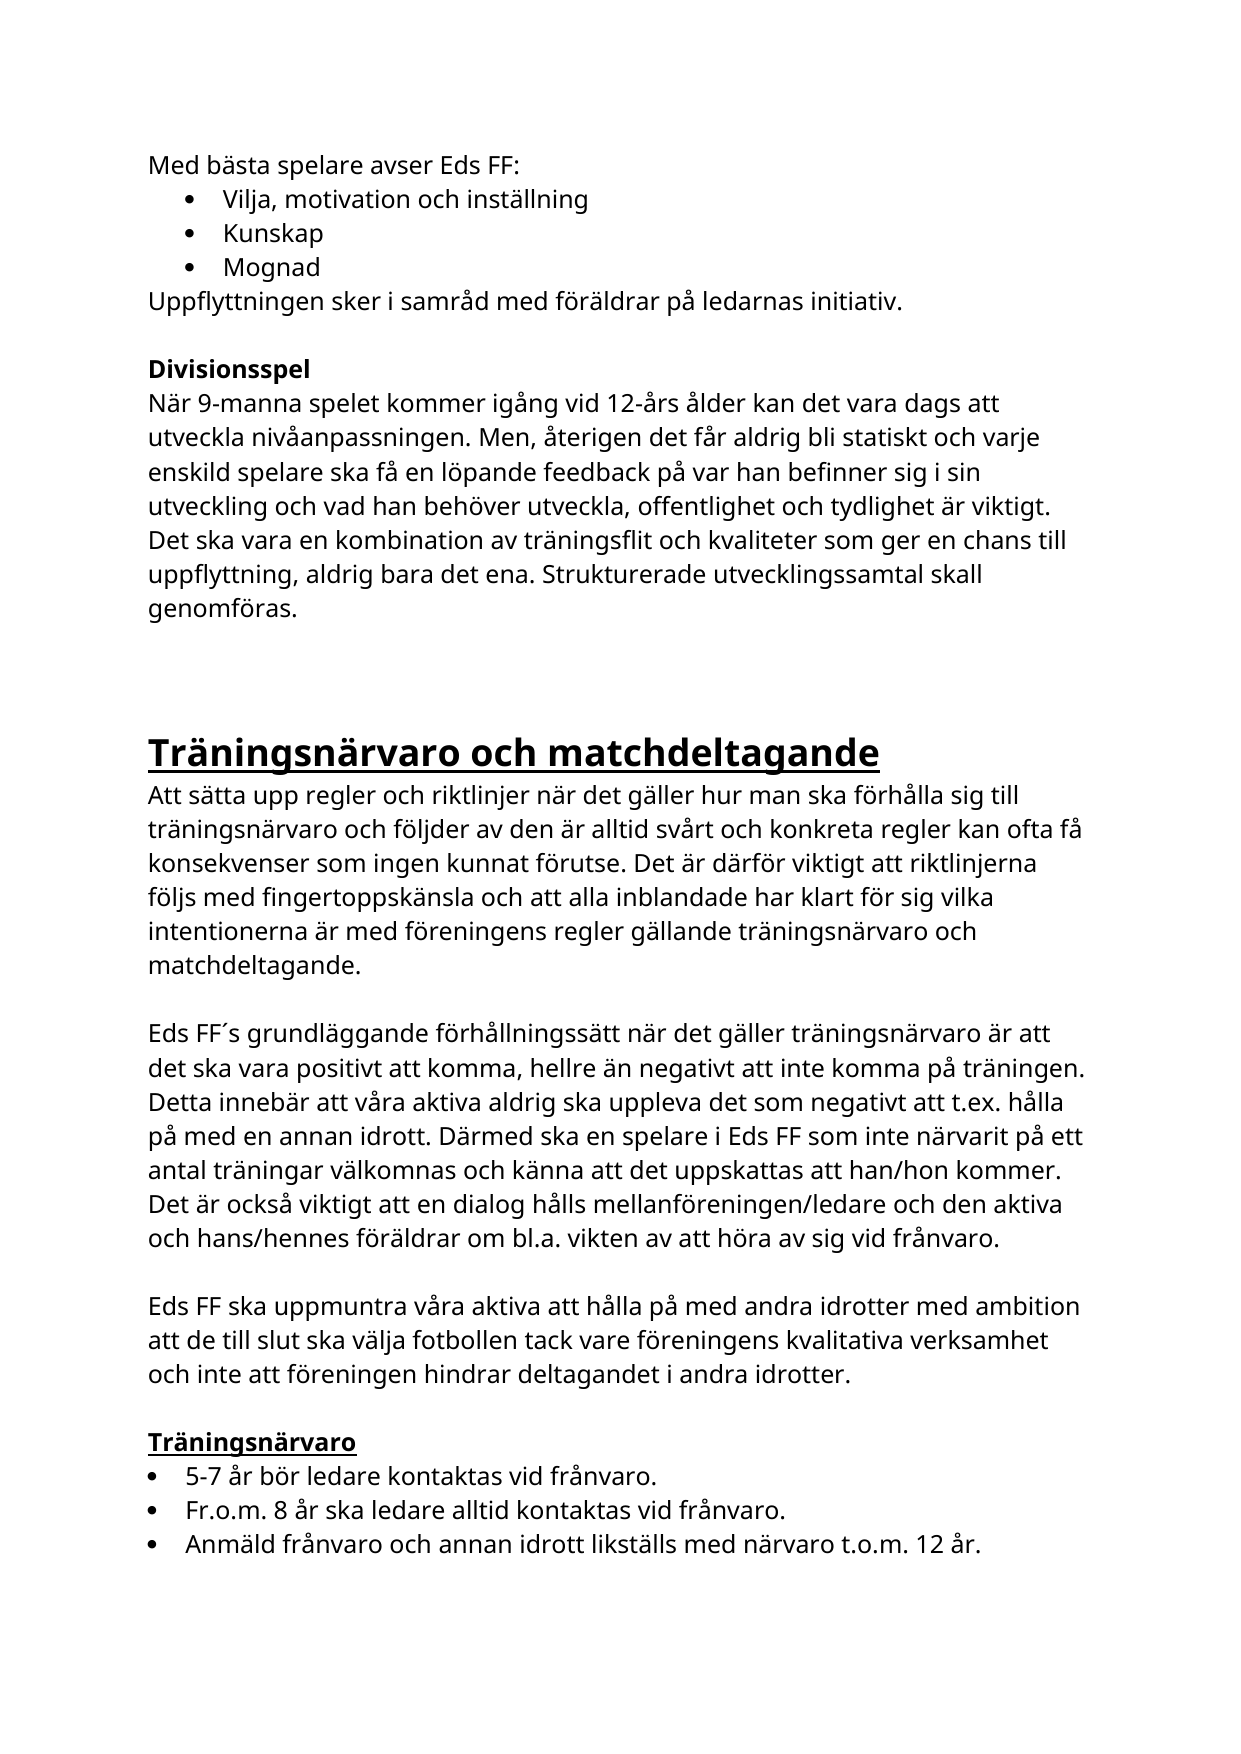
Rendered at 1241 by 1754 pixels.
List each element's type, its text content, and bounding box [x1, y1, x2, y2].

text Träningsnärvaro och matchdeltagande [148, 727, 1093, 778]
text Med bästa spelare avser Eds FF: [148, 148, 1093, 182]
list Mognad [185, 250, 1093, 284]
list Vilja, motivation och inställning [185, 182, 1093, 216]
text Eds FF´s grundläggande förhållningssätt när det gäller träningsnärvaro är att det ska vara positivt att komma, hellre än negativt att inte komma på träningen. Detta innebär att våra aktiva aldrig ska uppleva det som negativt att t.ex. hålla på med en annan idrott. Därmed ska en spelare i Eds FF som inte närvarit på ett antal träningar välkomnas och känna att det uppskattas att han/hon kommer. Det är också viktigt att en dialog hålls mellanföreningen/ledare och den aktiva och hans/hennes föräldrar om bl.a. vikten av att höra av sig vid frånvaro. [148, 1016, 1093, 1254]
text Divisionsspel [148, 352, 1093, 386]
text Eds FF ska uppmuntra våra aktiva att hålla på med andra idrotter med ambition att de till slut ska välja fotbollen tack vare föreningens kvalitativa verksamhet och inte att föreningen hindrar deltagandet i andra idrotter. [148, 1289, 1093, 1391]
text När 9-manna spelet kommer igång vid 12-års ålder kan det vara dags att utveckla nivåanpassningen. Men, återigen det får aldrig bli statiskt och varje enskild spelare ska få en löpande feedback på var han befinner sig i sin utveckling och vad han behöver utveckla, offentlighet och tydlighet är viktigt. Det ska vara en kombination av träningsflit och kvaliteter som ger en chans till uppflyttning, aldrig bara det ena. Strukturerade utvecklingssamtal skall genomföras. [148, 386, 1093, 624]
text Att sätta upp regler och riktlinjer när det gäller hur man ska förhålla sig till träningsnärvaro och följder av den är alltid svårt och konkreta regler kan ofta få konsekvenser som ingen kunnat förutse. Det är därför viktigt att riktlinjerna följs med fingertoppskänsla och att alla inblandade har klart för sig vilka intentionerna är med föreningens regler gällande träningsnärvaro och matchdeltagande. [148, 778, 1093, 982]
list 5-7 år bör ledare kontaktas vid frånvaro. [148, 1459, 1093, 1493]
text Träningsnärvaro [148, 1425, 1093, 1459]
list Fr.o.m. 8 år ska ledare alltid kontaktas vid frånvaro. [148, 1493, 1093, 1527]
list Kunskap [185, 216, 1093, 250]
list Anmäld frånvaro och annan idrott likställs med närvaro t.o.m. 12 år. [148, 1527, 1093, 1561]
text Uppflyttningen sker i samråd med föräldrar på ledarnas initiativ. [148, 284, 1093, 318]
